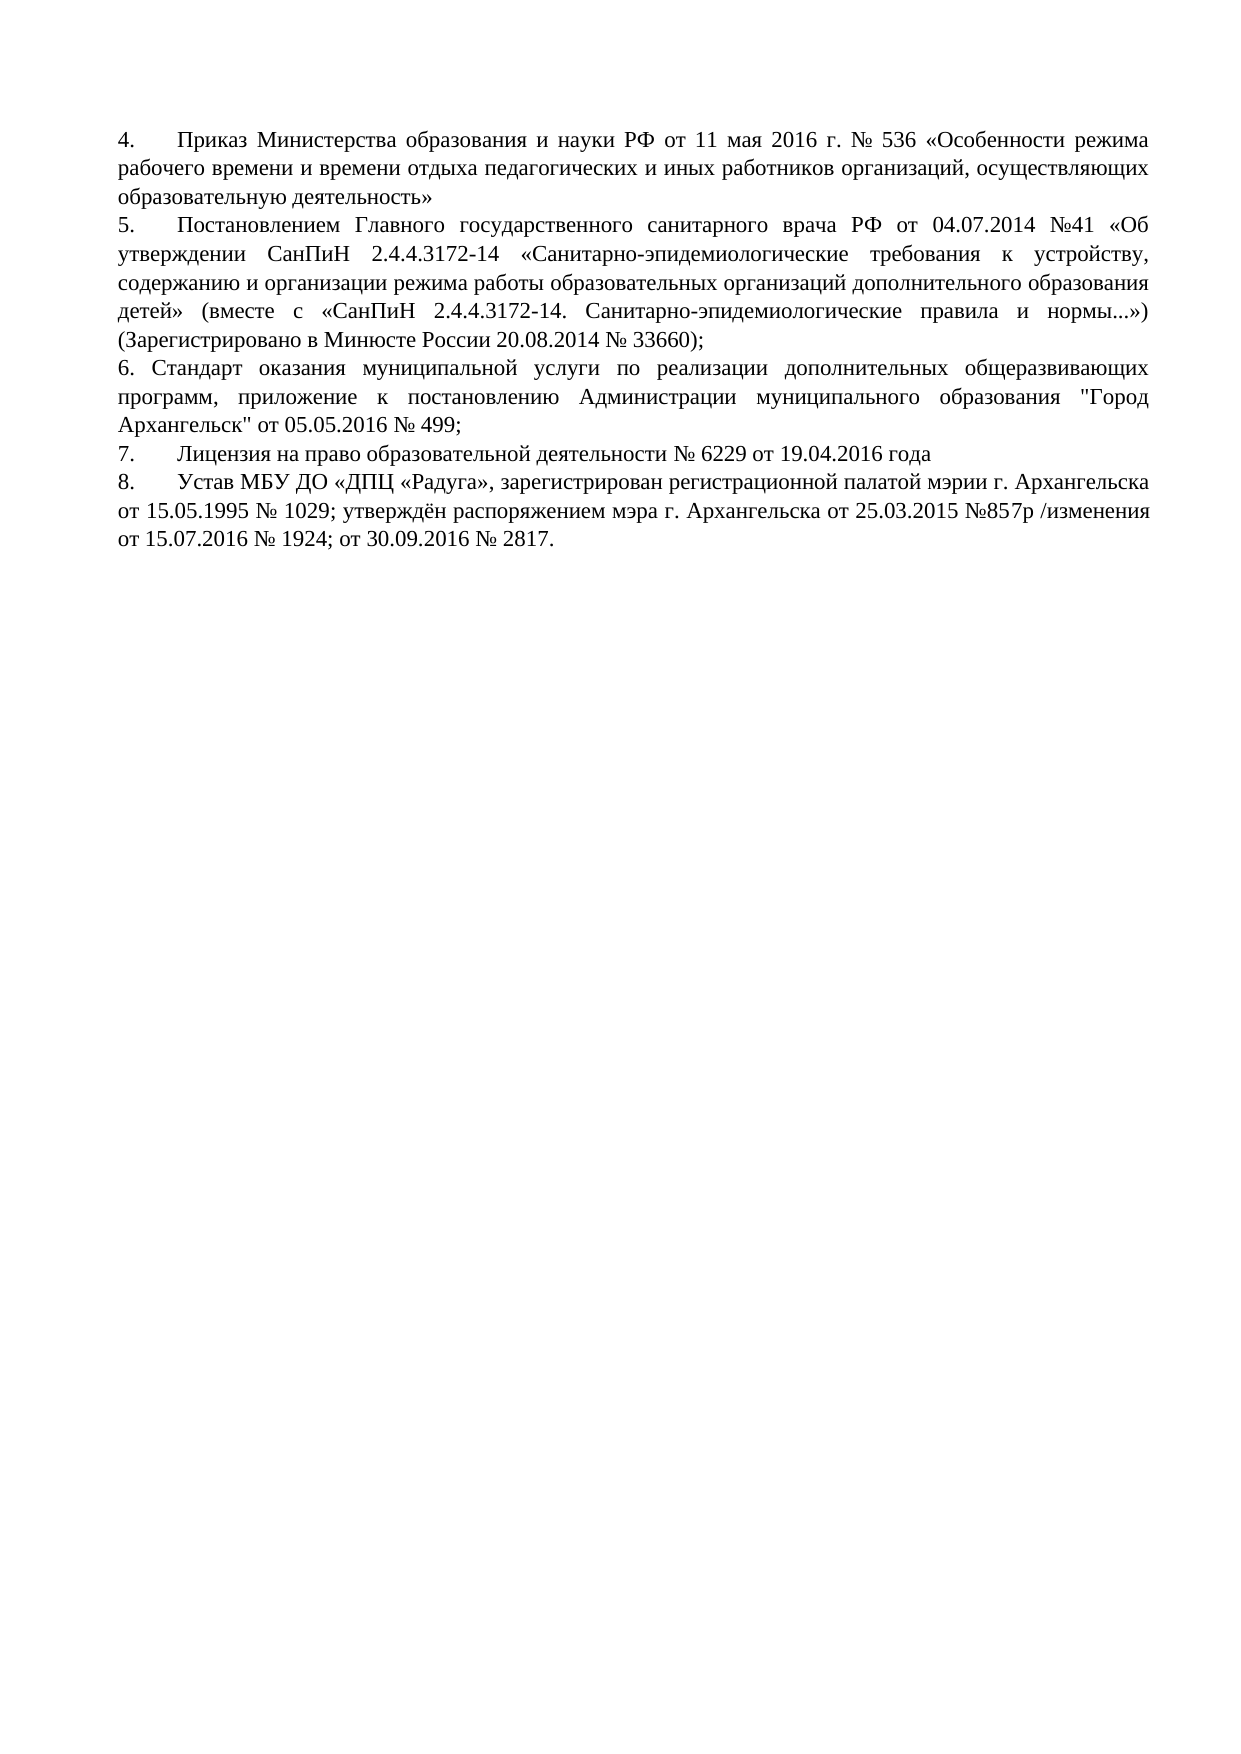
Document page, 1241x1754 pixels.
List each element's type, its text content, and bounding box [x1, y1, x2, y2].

list Устав МБУ ДО «ДПЦ «Радуга», зарегистрирован регистрационной палатой мэрии г. Архангельска от 15.05.1995 № 1029; утверждён распоряжением мэра г. Архангельска от 25.03.2015 №857р /изменения от 15.07.2016 № 1924; от 30.09.2016 № 2817. [118, 467, 1150, 553]
text 6. Стандарт оказания муниципальной услуги по реализации дополнительных общеразвивающих программ, приложение к постановлению Администрации муниципального образования "Город Архангельск" от 05.05.2016 № 499; [118, 353, 1150, 438]
list Лицензия на право образовательной деятельности № 6229 от 19.04.2016 года [118, 438, 1152, 467]
list Постановлением Главного государственного санитарного врача РФ от 04.07.2014 №41 «Об утверждении СанПиН 2.4.4.3172-14 «Санитарно-эпидемиологические требования к устройству, содержанию и организации режима работы образовательных организаций дополнительного образования детей» (вместе с «СанПиН 2.4.4.3172-14. Санитарно-эпидемиологические правила и нормы...») (Зарегистрировано в Минюсте России 20.08.2014 № 33660); [118, 210, 1150, 353]
list Приказ Министерства образования и науки РФ от 11 мая 2016 г. № 536 «Особенности режима рабочего времени и времени отдыха педагогических и иных работников организаций, осуществляющих образовательную деятельность» [118, 124, 1150, 210]
